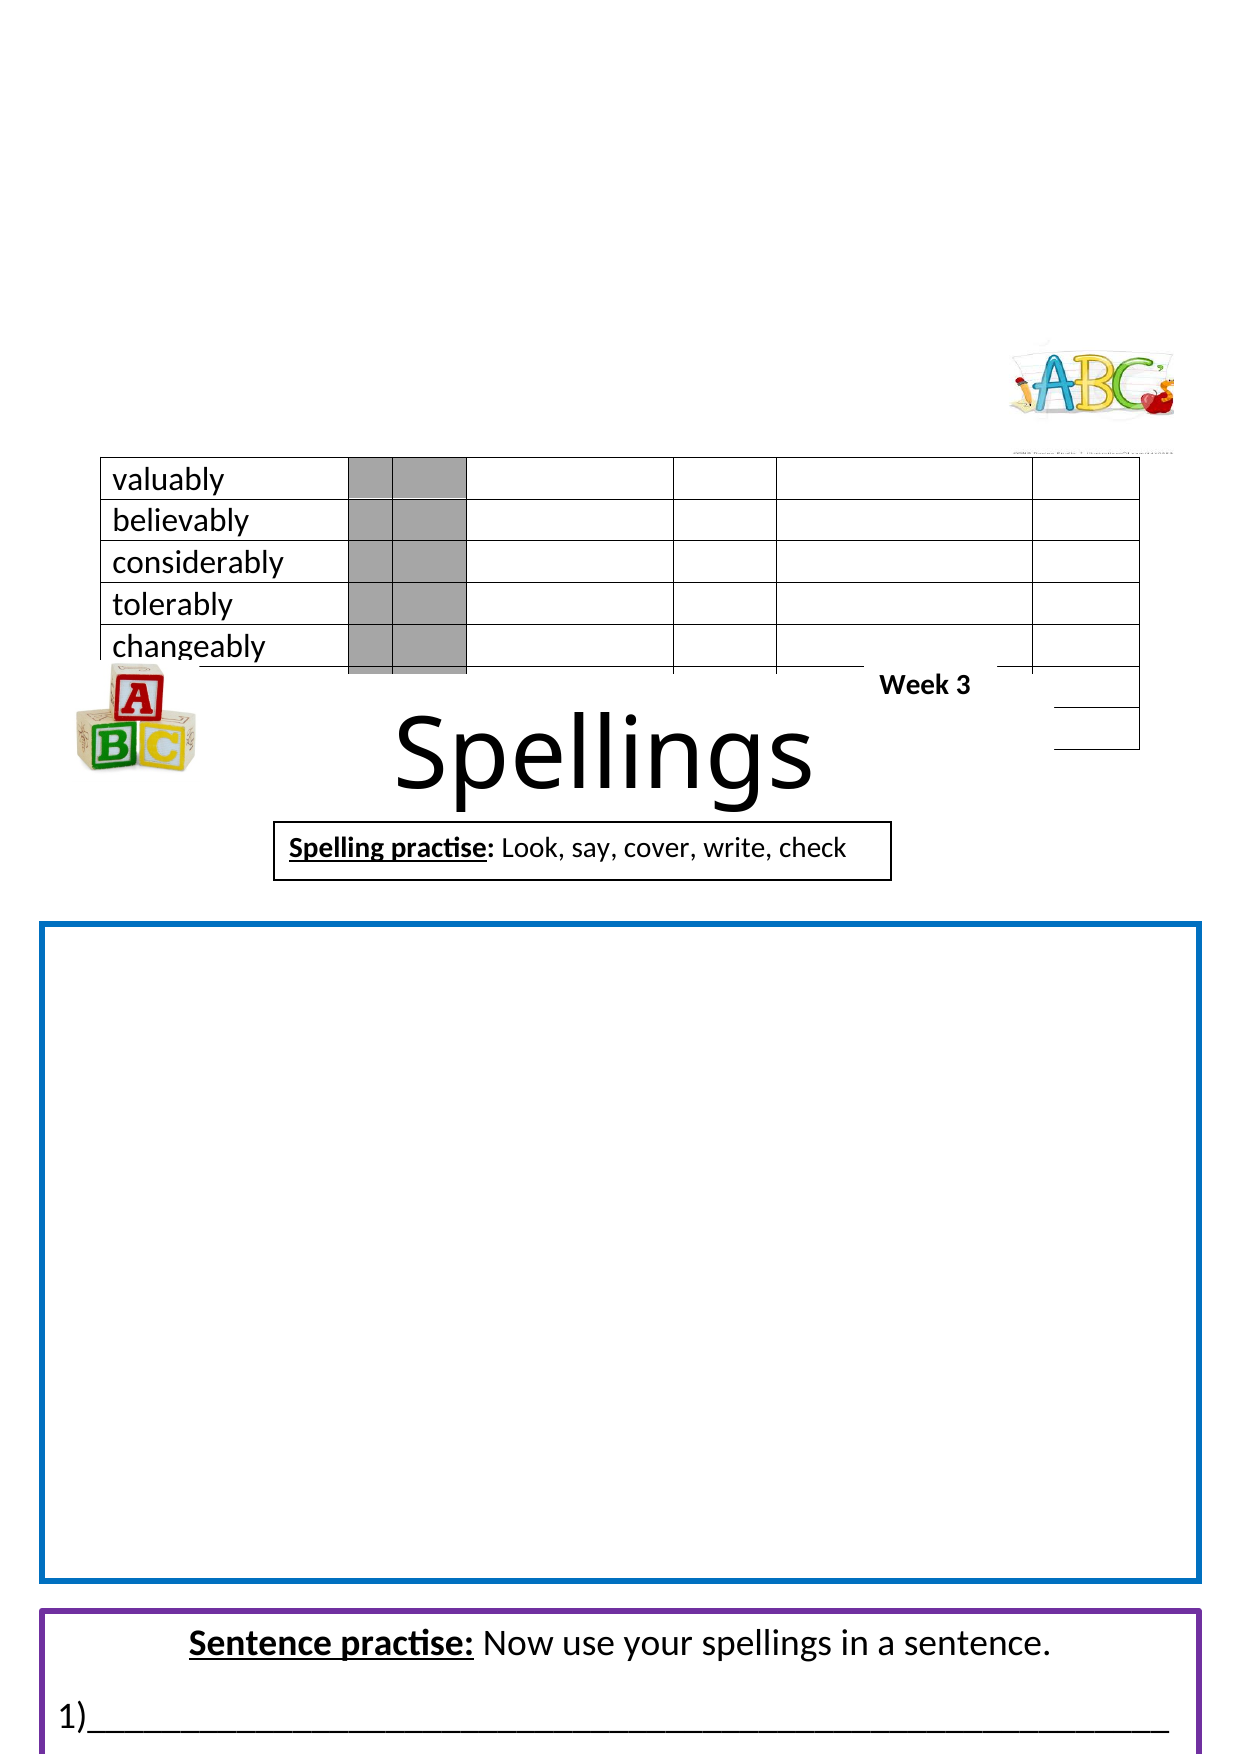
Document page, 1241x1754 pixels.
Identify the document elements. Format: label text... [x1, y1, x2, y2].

table_cell [777, 500, 1032, 540]
table_cell [674, 667, 776, 674]
table_cell changeably [101, 625, 348, 666]
table_cell [349, 541, 392, 582]
table_cell [1055, 708, 1139, 749]
table_cell [777, 625, 1032, 666]
table_cell [393, 458, 466, 498]
table_cell [393, 625, 466, 666]
table_cell considerably [101, 541, 348, 582]
table_cell [349, 458, 392, 498]
table_cell [1033, 458, 1139, 498]
table_cell [777, 667, 864, 674]
table_cell tolerably [101, 583, 348, 624]
table_cell [1033, 667, 1139, 707]
table_cell [674, 541, 776, 582]
table_cell [349, 583, 392, 624]
table_cell believably [101, 500, 348, 540]
table_cell [777, 541, 1032, 582]
table_cell [467, 500, 673, 540]
table_cell [467, 583, 673, 624]
table_cell [349, 667, 392, 674]
table_cell [467, 625, 673, 666]
picture [71, 660, 200, 782]
table_cell [349, 625, 392, 666]
table_cell [393, 667, 466, 674]
table_cell [777, 458, 1032, 498]
table_cell [674, 583, 776, 624]
table_cell [393, 500, 466, 540]
table_cell [674, 500, 776, 540]
table_cell [393, 541, 466, 582]
table_cell [1033, 625, 1139, 666]
table_cell [467, 541, 673, 582]
table_cell [674, 625, 776, 666]
table_cell [998, 667, 1032, 674]
table_cell [1033, 500, 1139, 540]
picture [1008, 316, 1174, 454]
table_cell [1033, 583, 1139, 624]
table_cell [777, 583, 1032, 624]
table_cell [674, 458, 776, 498]
table_cell valuably [101, 458, 348, 498]
table_cell [467, 667, 673, 674]
table_cell [1033, 541, 1139, 582]
table_cell [393, 583, 466, 624]
table_cell [467, 458, 673, 498]
table_cell [349, 500, 392, 540]
